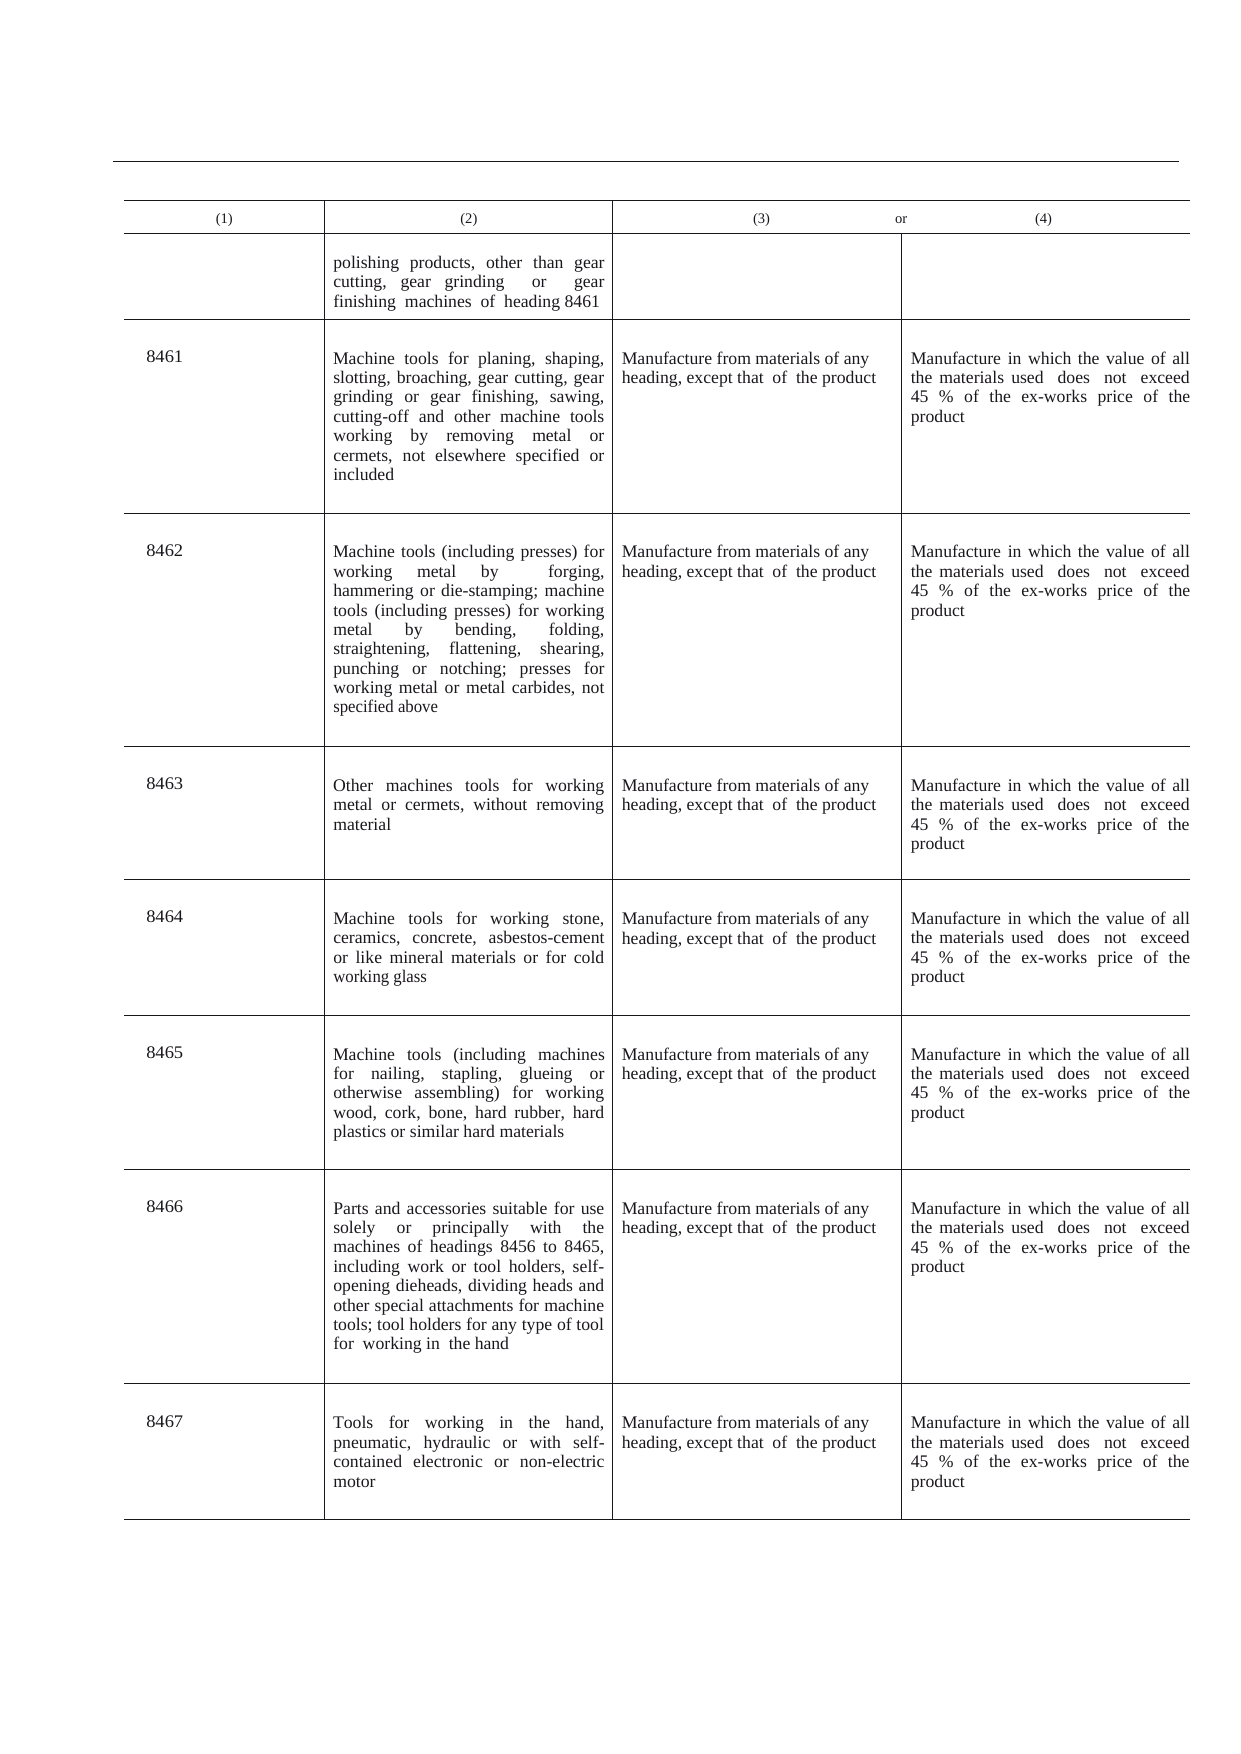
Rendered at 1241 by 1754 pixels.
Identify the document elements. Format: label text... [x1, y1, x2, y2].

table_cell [613, 1384, 901, 1519]
table_cell [613, 234, 901, 319]
table_cell Manufacture in which the value of all the materials used does not exceed 45 % of the ex-works price of the product [902, 1016, 1190, 1169]
table_cell Manufacture from materials of any heading, except that of the product [613, 1170, 901, 1383]
table_cell Tools for working in the hand, pneumatic, hydraulic or with self- contained electronic or non-electric motor [325, 1384, 612, 1519]
table_cell [902, 234, 1190, 319]
table_cell [124, 234, 324, 319]
table_header (3) or (4) [613, 201, 1190, 233]
table_cell Machine tools (including machines for nailing, stapling, glueing or otherwise assembling) for working wood, cork, bone, hard rubber, hard plastics or similar hard materials [325, 1016, 612, 1169]
table_cell polishing products, other than gear cutting, gear grinding or gear finishing machines of heading 8461 [325, 234, 612, 319]
table_cell Manufacture in which the value of all the materials used does not exceed 45 % of the ex-works price of the product [902, 880, 1190, 1014]
table_cell Manufacture in which the value of all the materials used does not exceed 45 % of the ex-works price of the product [902, 320, 1190, 512]
table_cell Manufacture in which the value of all the materials used does not exceed 45 % of the ex-works price of the product [902, 1170, 1190, 1383]
table_cell Machine tools (including presses) for working metal by forging, hammering or die-stamping; machine tools (including presses) for working metal by bending, folding, straightening, flattening, shearing, punching or notching; presses for working metal or metal carbides, not specified above [325, 514, 612, 746]
table_header (2) [325, 201, 612, 233]
table_cell 8467 [124, 1384, 324, 1519]
table_cell Parts and accessories suitable for use solely or principally with the machines of headings 8456 to 8465, including work or tool holders, self- opening dieheads, dividing heads and other special attachments for machine tools; tool holders for any type of tool for working in the hand [325, 1170, 612, 1383]
table_cell Other machines tools for working metal or cermets, without removing material [325, 747, 612, 879]
table_cell Manufacture in which the value of all the materials used does not exceed 45 % of the ex-works price of the product [902, 747, 1190, 879]
table_cell 8461 [124, 320, 324, 512]
table_cell 8464 [124, 880, 324, 1014]
table_header (1) [124, 201, 324, 233]
table_cell Machine tools for planing, shaping, slotting, broaching, gear cutting, gear grinding or gear finishing, sawing, cutting-off and other machine tools working by removing metal or cermets, not elsewhere specified or included [325, 320, 612, 512]
table_cell 8462 [124, 514, 324, 746]
table_cell Manufacture from materials of any heading, except that of the product [613, 320, 901, 512]
table_cell Manufacture from materials of any heading, except that of the product [613, 514, 901, 746]
table_cell Manufacture from materials of any heading, except that of the product [613, 880, 901, 1014]
table_cell Manufacture from materials of any heading, except that of the product [613, 1016, 901, 1169]
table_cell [902, 1384, 1190, 1519]
table_cell Machine tools for working stone, ceramics, concrete, asbestos-cement or like mineral materials or for cold working glass [325, 880, 612, 1014]
table_cell Manufacture in which the value of all the materials used does not exceed 45 % of the ex-works price of the product [902, 514, 1190, 746]
table_cell 8463 [124, 747, 324, 879]
table_cell 8465 [124, 1016, 324, 1169]
table_cell Manufacture from materials of any heading, except that of the product [613, 747, 901, 879]
table_cell 8466 [124, 1170, 324, 1383]
